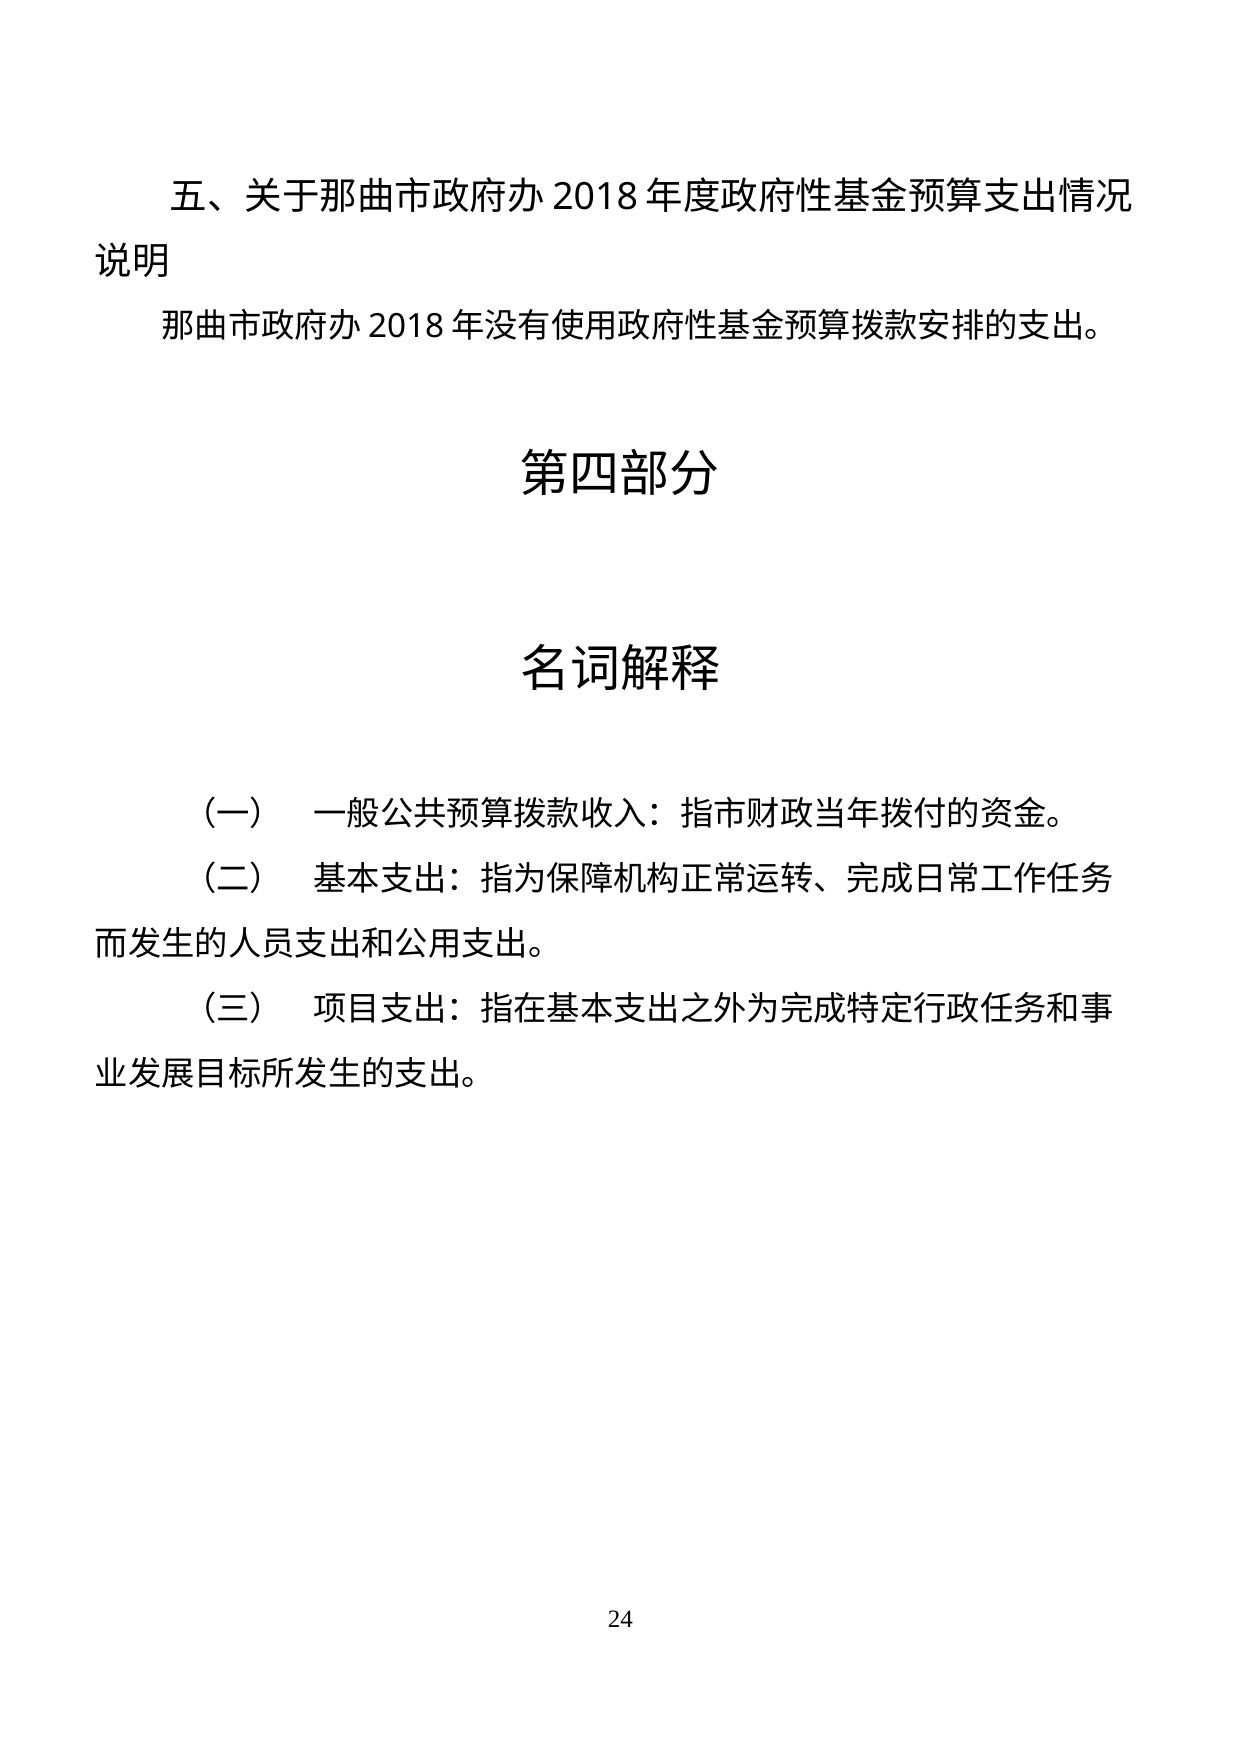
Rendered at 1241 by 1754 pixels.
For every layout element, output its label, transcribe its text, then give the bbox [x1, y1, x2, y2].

list 基本支出：指为保障机构正常运转、完成日常工作任务而发生的人员支出和公用支出。 [94, 843, 1146, 973]
text 那曲市政府办2018年没有使用政府性基金预算拨款安排的支出。 [94, 291, 1146, 356]
text 第四部分 [94, 421, 1146, 518]
list 一般公共预算拨款收入：指市财政当年拨付的资金。 [94, 778, 1146, 843]
list 项目支出：指在基本支出之外为完成特定行政任务和事业发展目标所发生的支出。 [94, 973, 1146, 1103]
text 名词解释 [94, 616, 1146, 713]
text 五、关于那曲市政府办2018年度政府性基金预算支出情况说明 [94, 161, 1146, 291]
